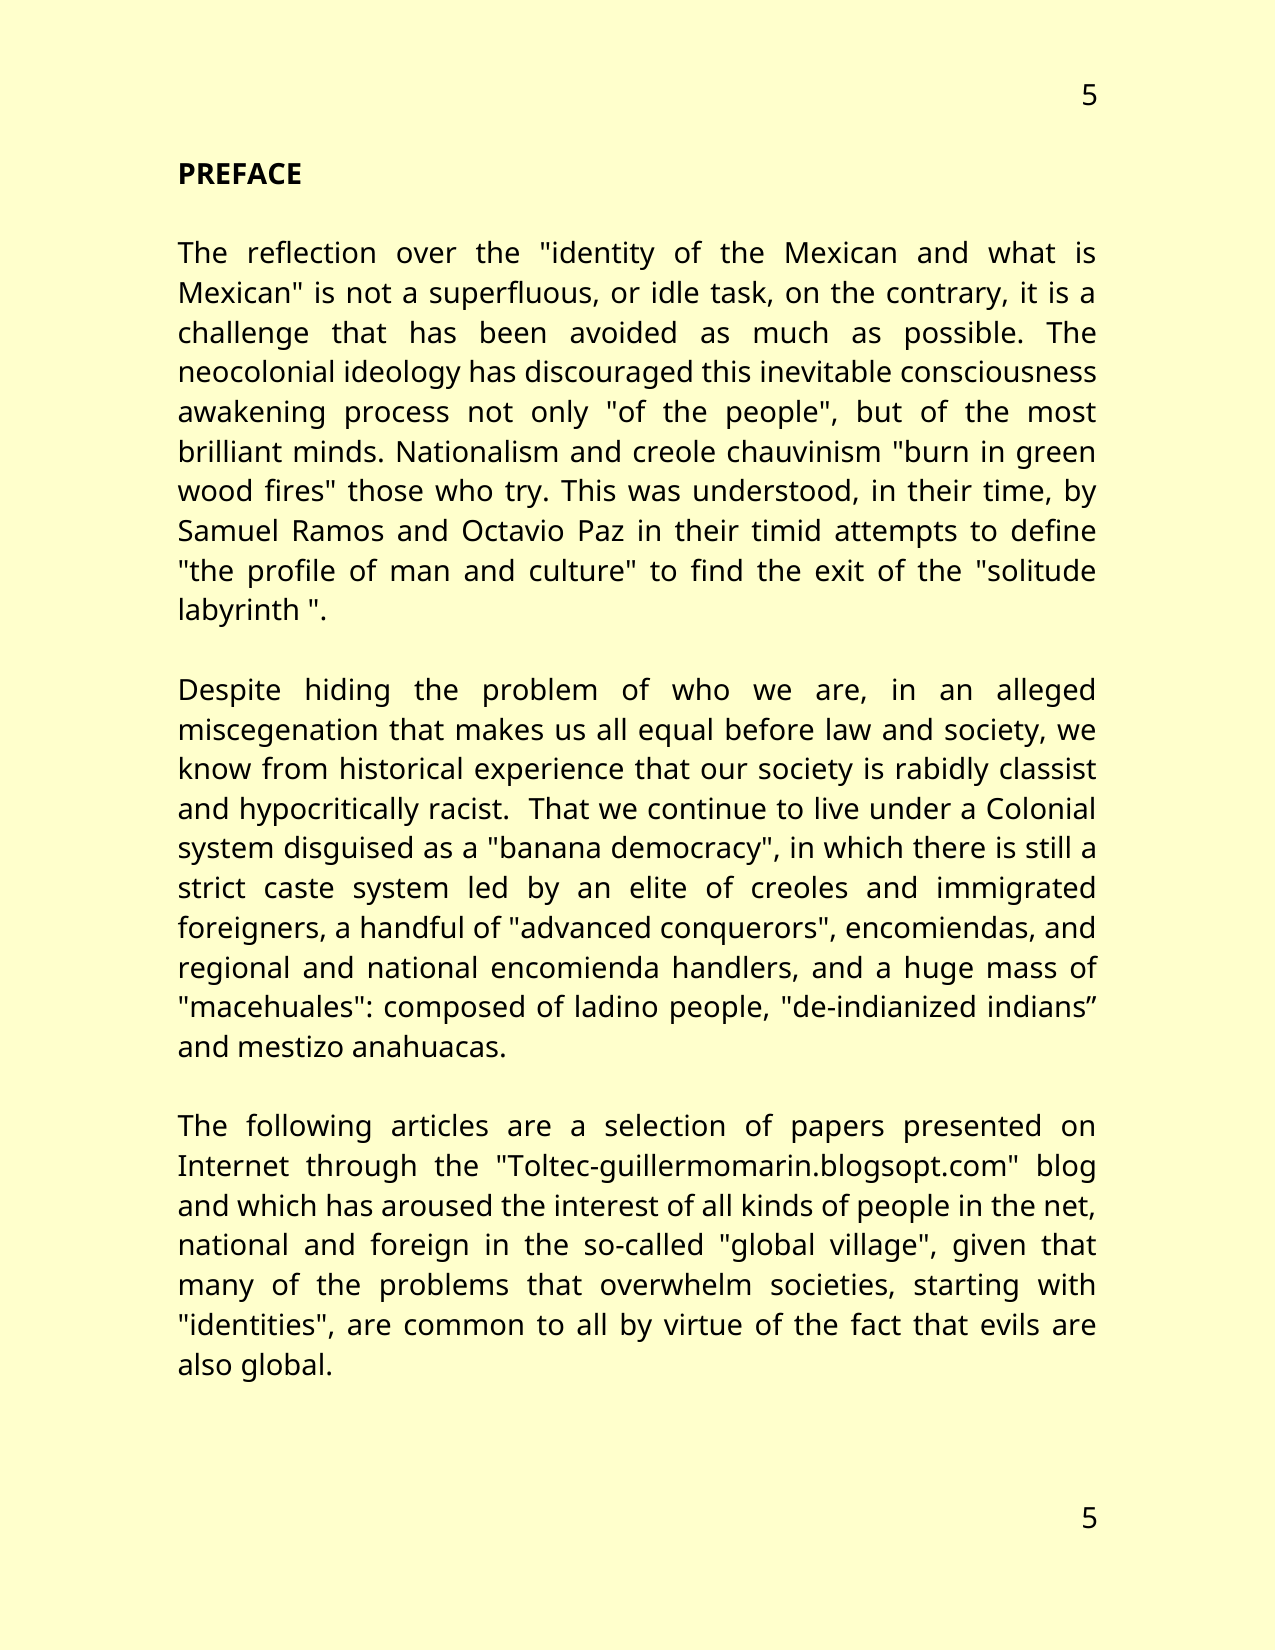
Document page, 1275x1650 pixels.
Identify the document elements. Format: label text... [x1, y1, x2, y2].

subtitle PREFACE [177, 153, 1098, 193]
text The following articles are a selection of papers presented on Internet through the "Toltec-guillermomarin.blogsopt.com" blog and which has aroused the interest of all kinds of people in the net, national and foreign in the so-called "global village", given that many of the problems that overwhelm societies, starting with "identities", are common to all by virtue of the fact that evils are also global. [177, 1106, 1098, 1383]
text Despite hiding the problem of who we are, in an alleged miscegenation that makes us all equal before law and society, we know from historical experience that our society is rabidly classist and hypocritically racist. That we continue to live under a Colonial system disguised as a "banana democracy", in which there is still a strict caste system led by an elite of creoles and immigrated foreigners, a handful of "advanced conquerors", encomiendas, and regional and national encomienda handlers, and a huge mass of "macehuales": composed of ladino people, "de-indianized indians” and mestizo anahuacas. [177, 669, 1098, 1066]
text The reflection over the "identity of the Mexican and what is Mexican" is not a superfluous, or idle task, on the contrary, it is a challenge that has been avoided as much as possible. The neocolonial ideology has discouraged this inevitable consciousness awakening process not only "of the people", but of the most brilliant minds. Nationalism and creole chauvinism "burn in green wood fires" those who try. This was understood, in their time, by Samuel Ramos and Octavio Paz in their timid attempts to define "the profile of man and culture" to find the exit of the "solitude labyrinth ". [177, 232, 1098, 629]
